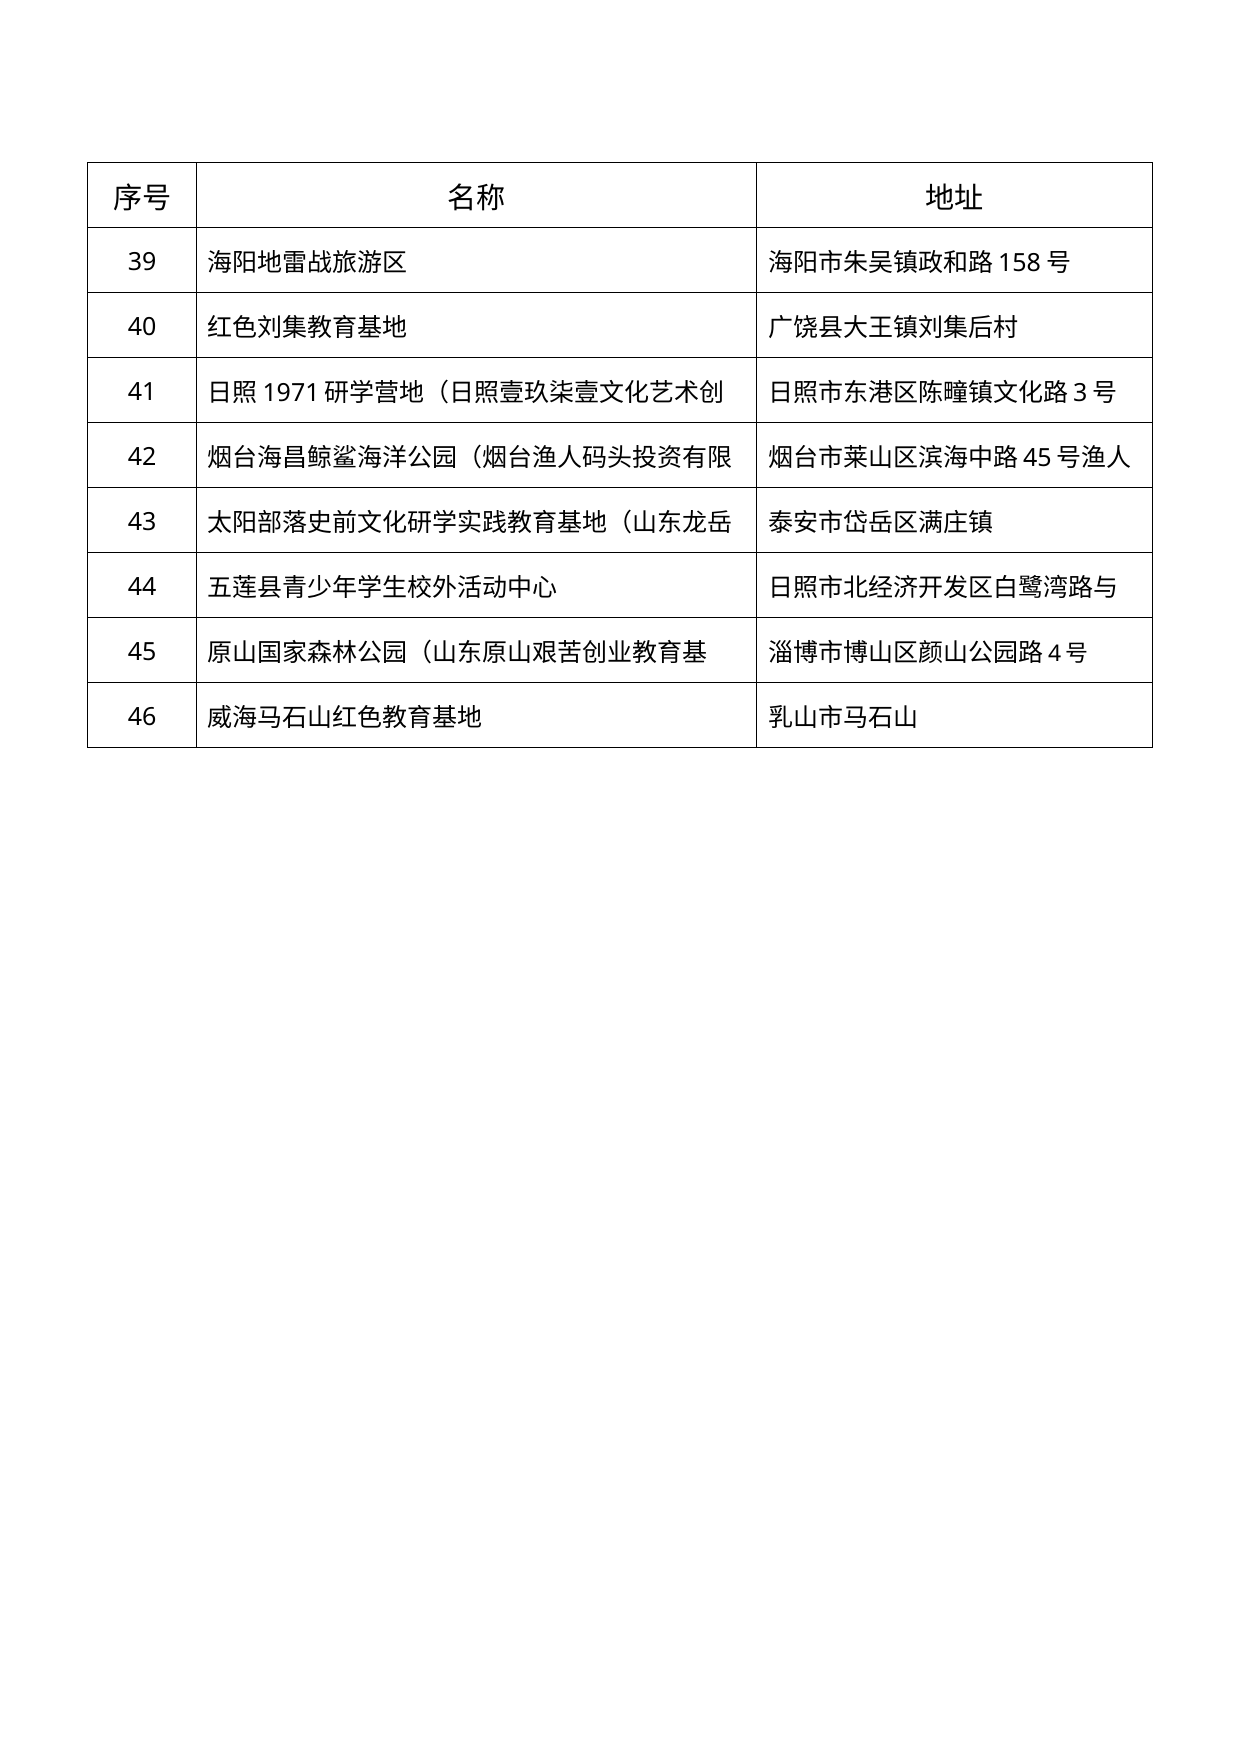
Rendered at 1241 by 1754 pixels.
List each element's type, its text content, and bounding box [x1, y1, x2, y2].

table_cell 淄博市博山区颜山公园路4号 [757, 618, 1152, 682]
table_cell 42 [88, 423, 196, 487]
table_cell 广饶县大王镇刘集后村 [757, 293, 1152, 357]
table_header 名称 [197, 163, 756, 227]
table_header 地址 [757, 163, 1152, 227]
table_cell 海阳市朱吴镇政和路158号 [757, 228, 1152, 292]
table_cell 乳山市马石山 [757, 683, 1152, 747]
table_cell 红色刘集教育基地 [197, 293, 756, 357]
table_cell 日照1971研学营地（日照壹玖柒壹文化艺术创意有限公司） [197, 358, 756, 422]
table_cell 烟台市莱山区滨海中路45号渔人码头 [757, 423, 1152, 487]
table_cell 泰安市岱岳区满庄镇 [757, 488, 1152, 552]
table_cell 太阳部落史前文化研学实践教育基地（山东龙岳创业投资有限公司） [197, 488, 756, 552]
table_cell 威海马石山红色教育基地 [197, 683, 756, 747]
table_cell 40 [88, 293, 196, 357]
table_cell 五莲县青少年学生校外活动中心 [197, 553, 756, 617]
table_cell 海阳地雷战旅游区 [197, 228, 756, 292]
table_cell 41 [88, 358, 196, 422]
table_header 序号 [88, 163, 196, 227]
table_cell 39 [88, 228, 196, 292]
table_cell 日照市东港区陈疃镇文化路3号 [757, 358, 1152, 422]
table_cell 原山国家森林公园（山东原山艰苦创业教育基地） [197, 618, 756, 682]
table_cell 43 [88, 488, 196, 552]
table_cell 烟台海昌鲸鲨海洋公园（烟台渔人码头投资有限公司旅游管理分公司） [197, 423, 756, 487]
table_cell 44 [88, 553, 196, 617]
table_cell 46 [88, 683, 196, 747]
table_cell 日照市北经济开发区白鹭湾路与林河路交叉路口西200米 [757, 553, 1152, 617]
table_cell 45 [88, 618, 196, 682]
